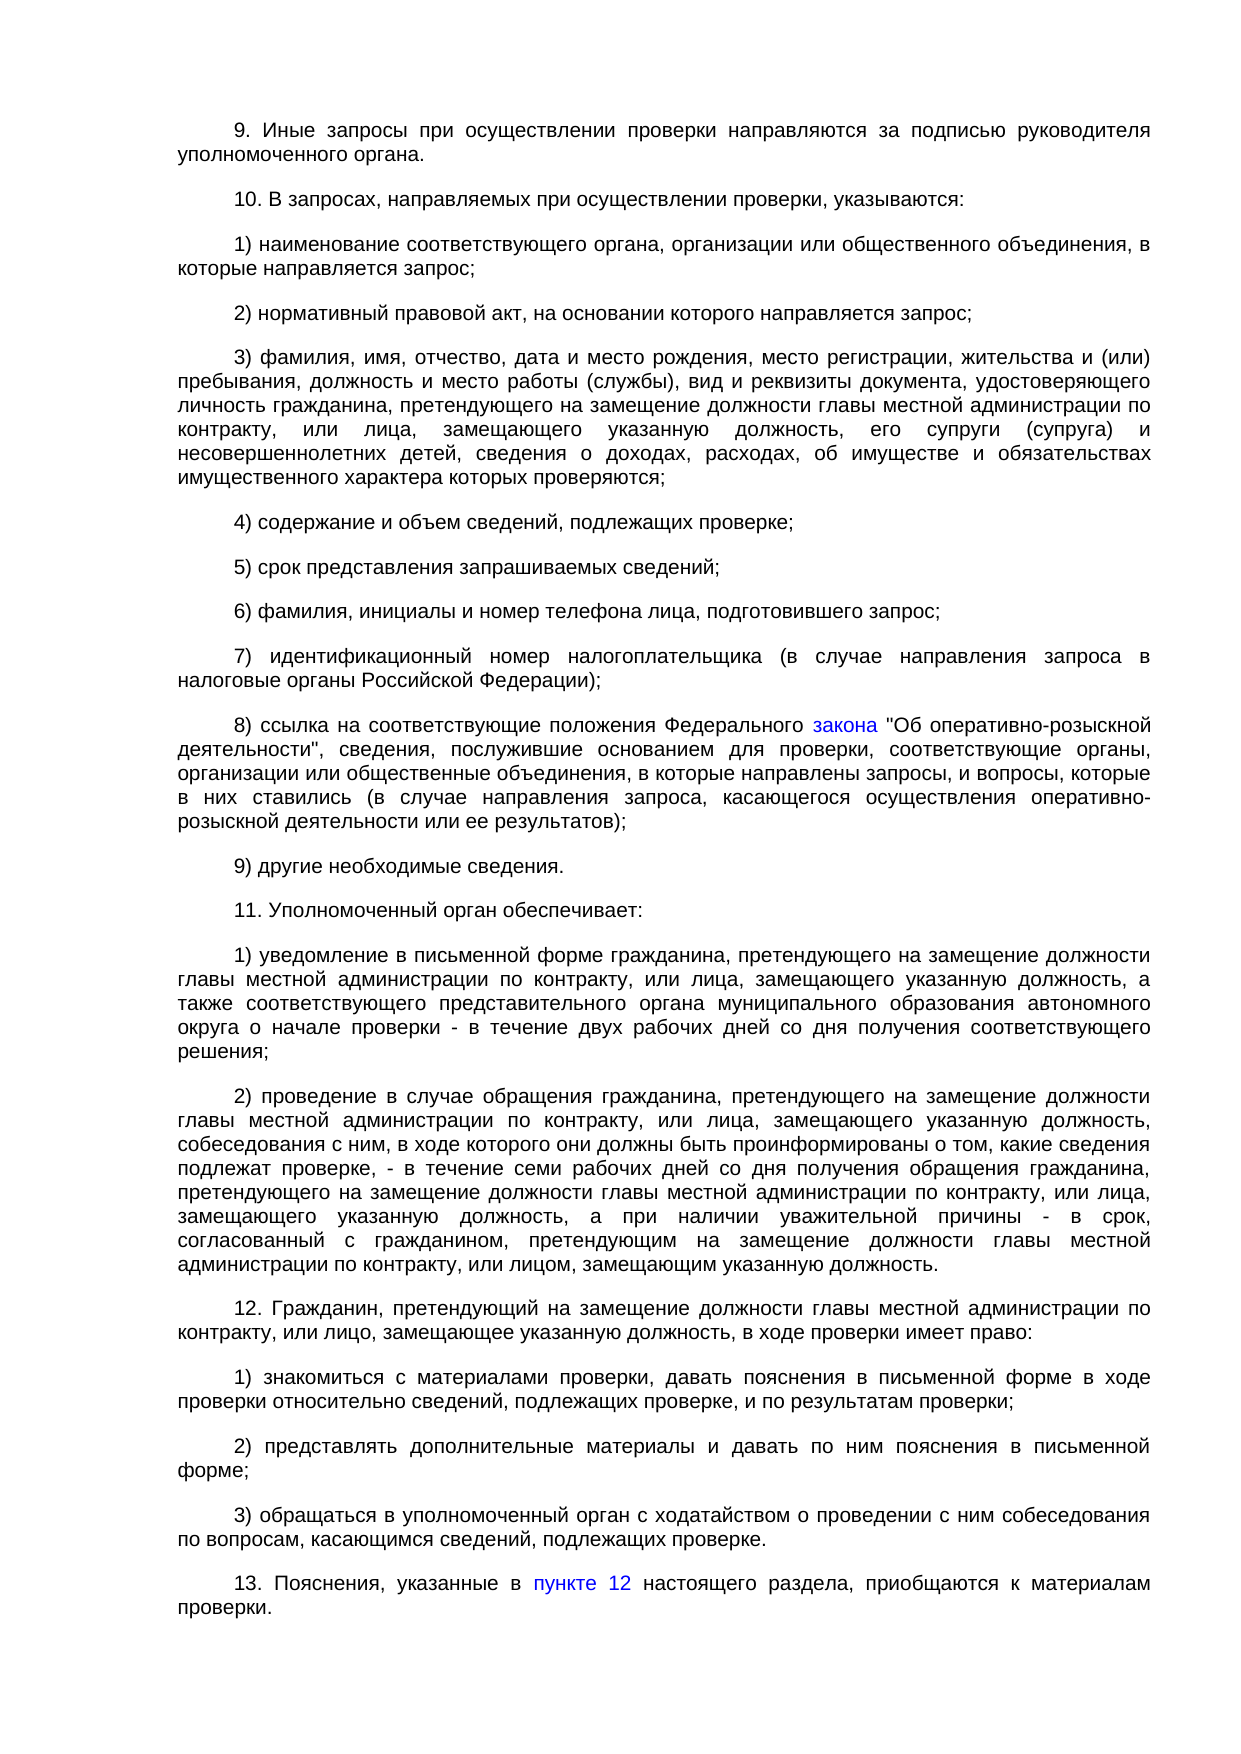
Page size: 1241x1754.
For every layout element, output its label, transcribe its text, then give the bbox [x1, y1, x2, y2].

text 1) уведомление в письменной форме гражданина, претендующего на замещение должности главы местной администрации по контракту, или лица, замещающего указанную должность, а также соответствующего представительного органа муниципального образования автономного округа о начале проверки - в течение двух рабочих дней со дня получения соответствующего решения; [177, 943, 1152, 1063]
text 2) нормативный правовой акт, на основании которого направляется запрос; [177, 300, 1152, 324]
text 6) фамилия, инициалы и номер телефона лица, подготовившего запрос; [177, 599, 1152, 623]
text 7) идентификационный номер налогоплательщика (в случае направления запроса в налоговые органы Российской Федерации); [177, 644, 1152, 692]
text 1) знакомиться с материалами проверки, давать пояснения в письменной форме в ходе проверки относительно сведений, подлежащих проверке, и по результатам проверки; [177, 1365, 1152, 1413]
text 2) представлять дополнительные материалы и давать по ним пояснения в письменной форме; [177, 1434, 1152, 1482]
text 11. Уполномоченный орган обеспечивает: [177, 898, 1152, 922]
text 13. Пояснения, указанные в пункте 12 настоящего раздела, приобщаются к материалам проверки. [177, 1571, 1152, 1619]
text 3) фамилия, имя, отчество, дата и место рождения, место регистрации, жительства и (или) пребывания, должность и место работы (службы), вид и реквизиты документа, удостоверяющего личность гражданина, претендующего на замещение должности главы местной администрации по контракту, или лица, замещающего указанную должность, его супруги (супруга) и несовершеннолетних детей, сведения о доходах, расходах, об имуществе и обязательствах имущественного характера которых проверяются; [177, 345, 1152, 489]
text 2) проведение в случае обращения гражданина, претендующего на замещение должности главы местной администрации по контракту, или лица, замещающего указанную должность, собеседования с ним, в ходе которого они должны быть проинформированы о том, какие сведения подлежат проверке, - в течение семи рабочих дней со дня получения обращения гражданина, претендующего на замещение должности главы местной администрации по контракту, или лица, замещающего указанную должность, а при наличии уважительной причины - в срок, согласованный с гражданином, претендующим на замещение должности главы местной администрации по контракту, или лицом, замещающим указанную должность. [177, 1084, 1152, 1275]
text 9) другие необходимые сведения. [177, 853, 1152, 877]
text 12. Гражданин, претендующий на замещение должности главы местной администрации по контракту, или лицо, замещающее указанную должность, в ходе проверки имеет право: [177, 1296, 1152, 1344]
text 3) обращаться в уполномоченный орган с ходатайством о проведении с ним собеседования по вопросам, касающимся сведений, подлежащих проверке. [177, 1502, 1152, 1550]
text 9. Иные запросы при осуществлении проверки направляются за подписью руководителя уполномоченного органа. [177, 118, 1152, 166]
text 1) наименование соответствующего органа, организации или общественного объединения, в которые направляется запрос; [177, 232, 1152, 279]
text 8) ссылка на соответствующие положения Федерального закона "Об оперативно-розыскной деятельности", сведения, послужившие основанием для проверки, соответствующие органы, организации или общественные объединения, в которые направлены запросы, и вопросы, которые в них ставились (в случае направления запроса, касающегося осуществления оперативно-розыскной деятельности или ее результатов); [177, 713, 1152, 833]
text 10. В запросах, направляемых при осуществлении проверки, указываются: [177, 187, 1152, 211]
text 5) срок представления запрашиваемых сведений; [177, 554, 1152, 578]
text 4) содержание и объем сведений, подлежащих проверке; [177, 510, 1152, 534]
